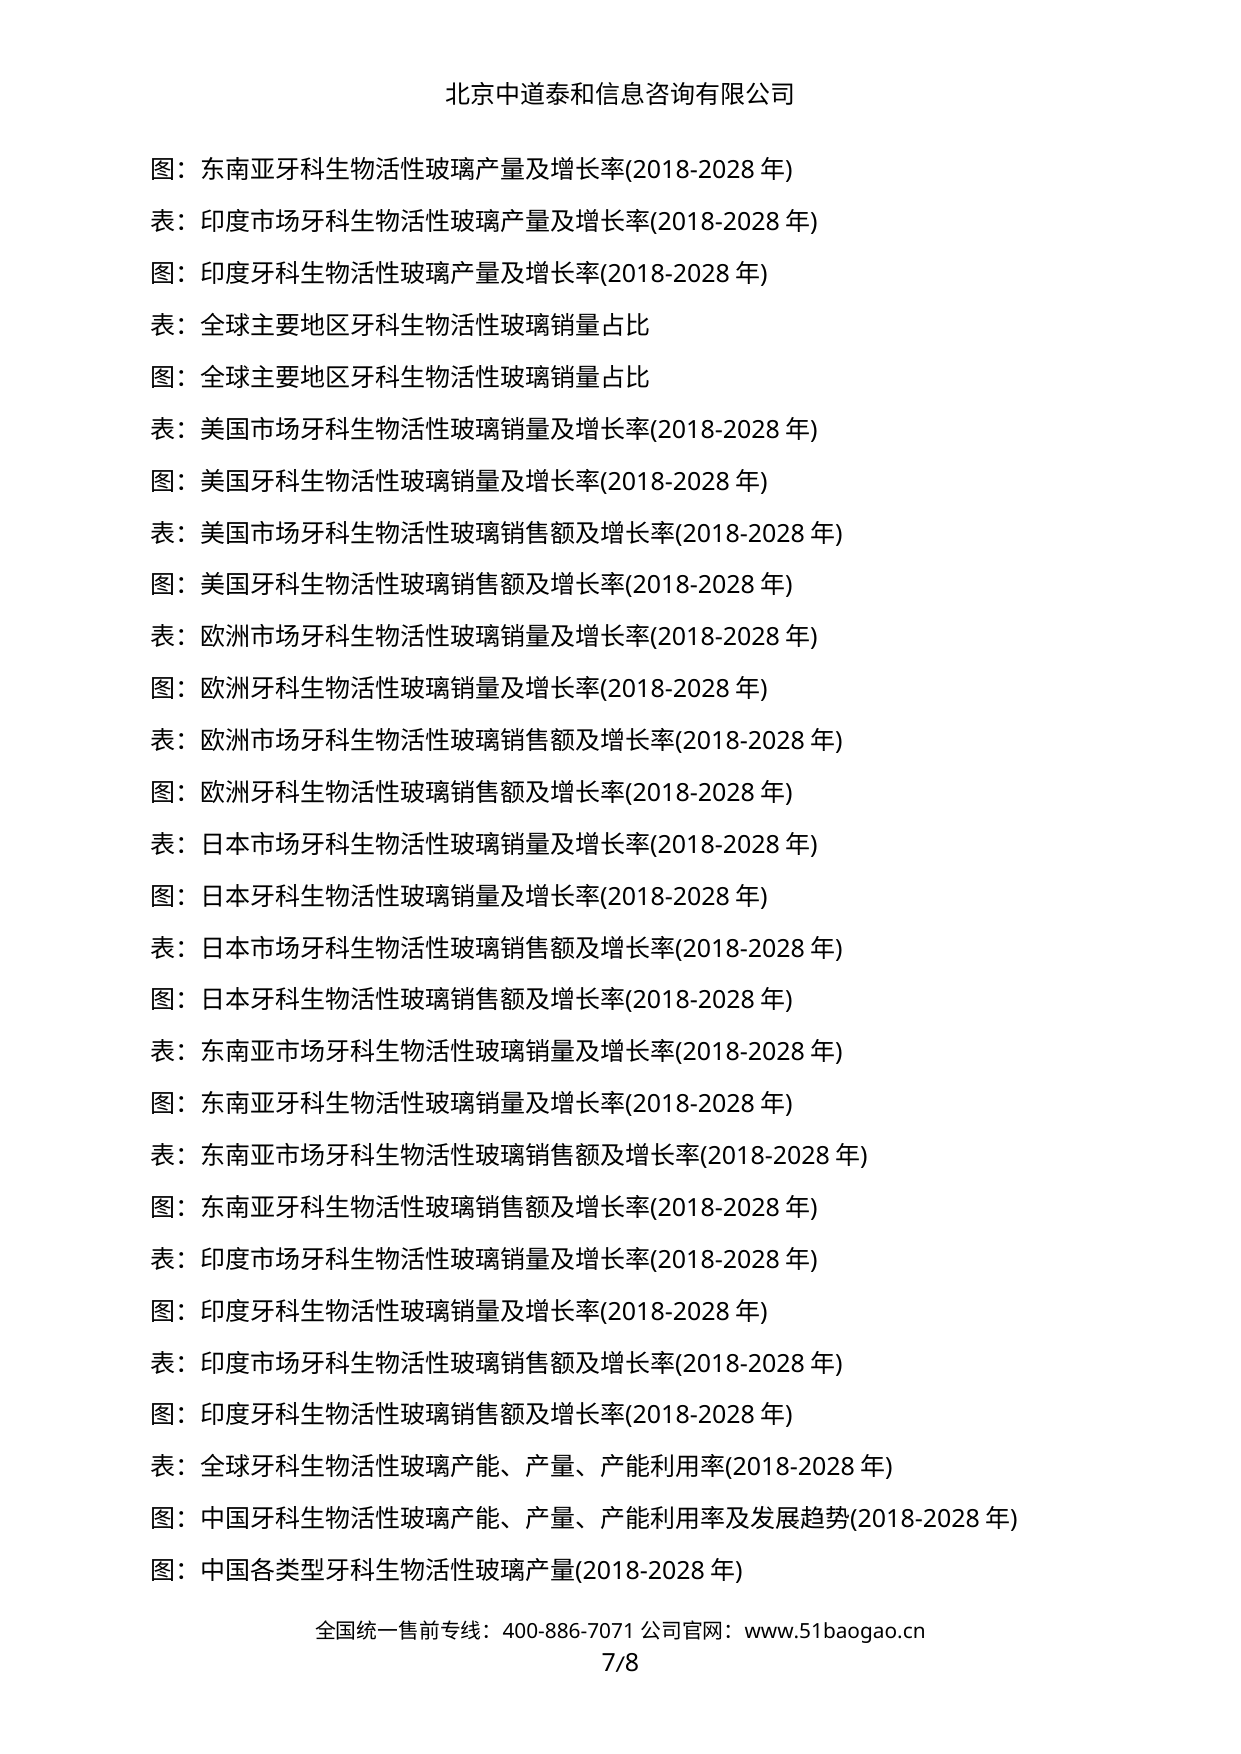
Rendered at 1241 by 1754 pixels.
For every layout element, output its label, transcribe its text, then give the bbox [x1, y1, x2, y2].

text 图：美国牙科生物活性玻璃销量及增长率(2018-2028年) [150, 461, 1090, 497]
text 图：欧洲牙科生物活性玻璃销售额及增长率(2018-2028年) [150, 772, 1090, 809]
text 图：中国各类型牙科生物活性玻璃产量(2018-2028年) [150, 1551, 1090, 1587]
text 图：美国牙科生物活性玻璃销售额及增长率(2018-2028年) [150, 565, 1090, 601]
text 表：东南亚市场牙科生物活性玻璃销量及增长率(2018-2028年) [150, 1032, 1090, 1068]
text 表：印度市场牙科生物活性玻璃产量及增长率(2018-2028年) [150, 202, 1090, 238]
text 表：印度市场牙科生物活性玻璃销售额及增长率(2018-2028年) [150, 1343, 1090, 1379]
text 表：日本市场牙科生物活性玻璃销量及增长率(2018-2028年) [150, 824, 1090, 861]
text 表：美国市场牙科生物活性玻璃销量及增长率(2018-2028年) [150, 409, 1090, 446]
text 表：全球牙科生物活性玻璃产能、产量、产能利用率(2018-2028年) [150, 1447, 1090, 1483]
text 表：欧洲市场牙科生物活性玻璃销售额及增长率(2018-2028年) [150, 721, 1090, 757]
text 图：印度牙科生物活性玻璃销售额及增长率(2018-2028年) [150, 1395, 1090, 1431]
text 图：印度牙科生物活性玻璃销量及增长率(2018-2028年) [150, 1291, 1090, 1327]
text 图：东南亚牙科生物活性玻璃销售额及增长率(2018-2028年) [150, 1187, 1090, 1224]
text 表：美国市场牙科生物活性玻璃销售额及增长率(2018-2028年) [150, 513, 1090, 549]
text 图：日本牙科生物活性玻璃销售额及增长率(2018-2028年) [150, 980, 1090, 1016]
text 图：东南亚牙科生物活性玻璃产量及增长率(2018-2028年) [150, 150, 1090, 186]
text 表：全球主要地区牙科生物活性玻璃销量占比 [150, 306, 1090, 342]
text 表：欧洲市场牙科生物活性玻璃销量及增长率(2018-2028年) [150, 617, 1090, 653]
text 图：东南亚牙科生物活性玻璃销量及增长率(2018-2028年) [150, 1084, 1090, 1120]
text 图：欧洲牙科生物活性玻璃销量及增长率(2018-2028年) [150, 669, 1090, 705]
text 表：东南亚市场牙科生物活性玻璃销售额及增长率(2018-2028年) [150, 1136, 1090, 1172]
text 表：日本市场牙科生物活性玻璃销售额及增长率(2018-2028年) [150, 928, 1090, 964]
text 图：中国牙科生物活性玻璃产能、产量、产能利用率及发展趋势(2018-2028年) [150, 1499, 1090, 1535]
text 图：全球主要地区牙科生物活性玻璃销量占比 [150, 357, 1090, 394]
text 图：印度牙科生物活性玻璃产量及增长率(2018-2028年) [150, 254, 1090, 290]
text 图：日本牙科生物活性玻璃销量及增长率(2018-2028年) [150, 876, 1090, 912]
text 表：印度市场牙科生物活性玻璃销量及增长率(2018-2028年) [150, 1239, 1090, 1276]
